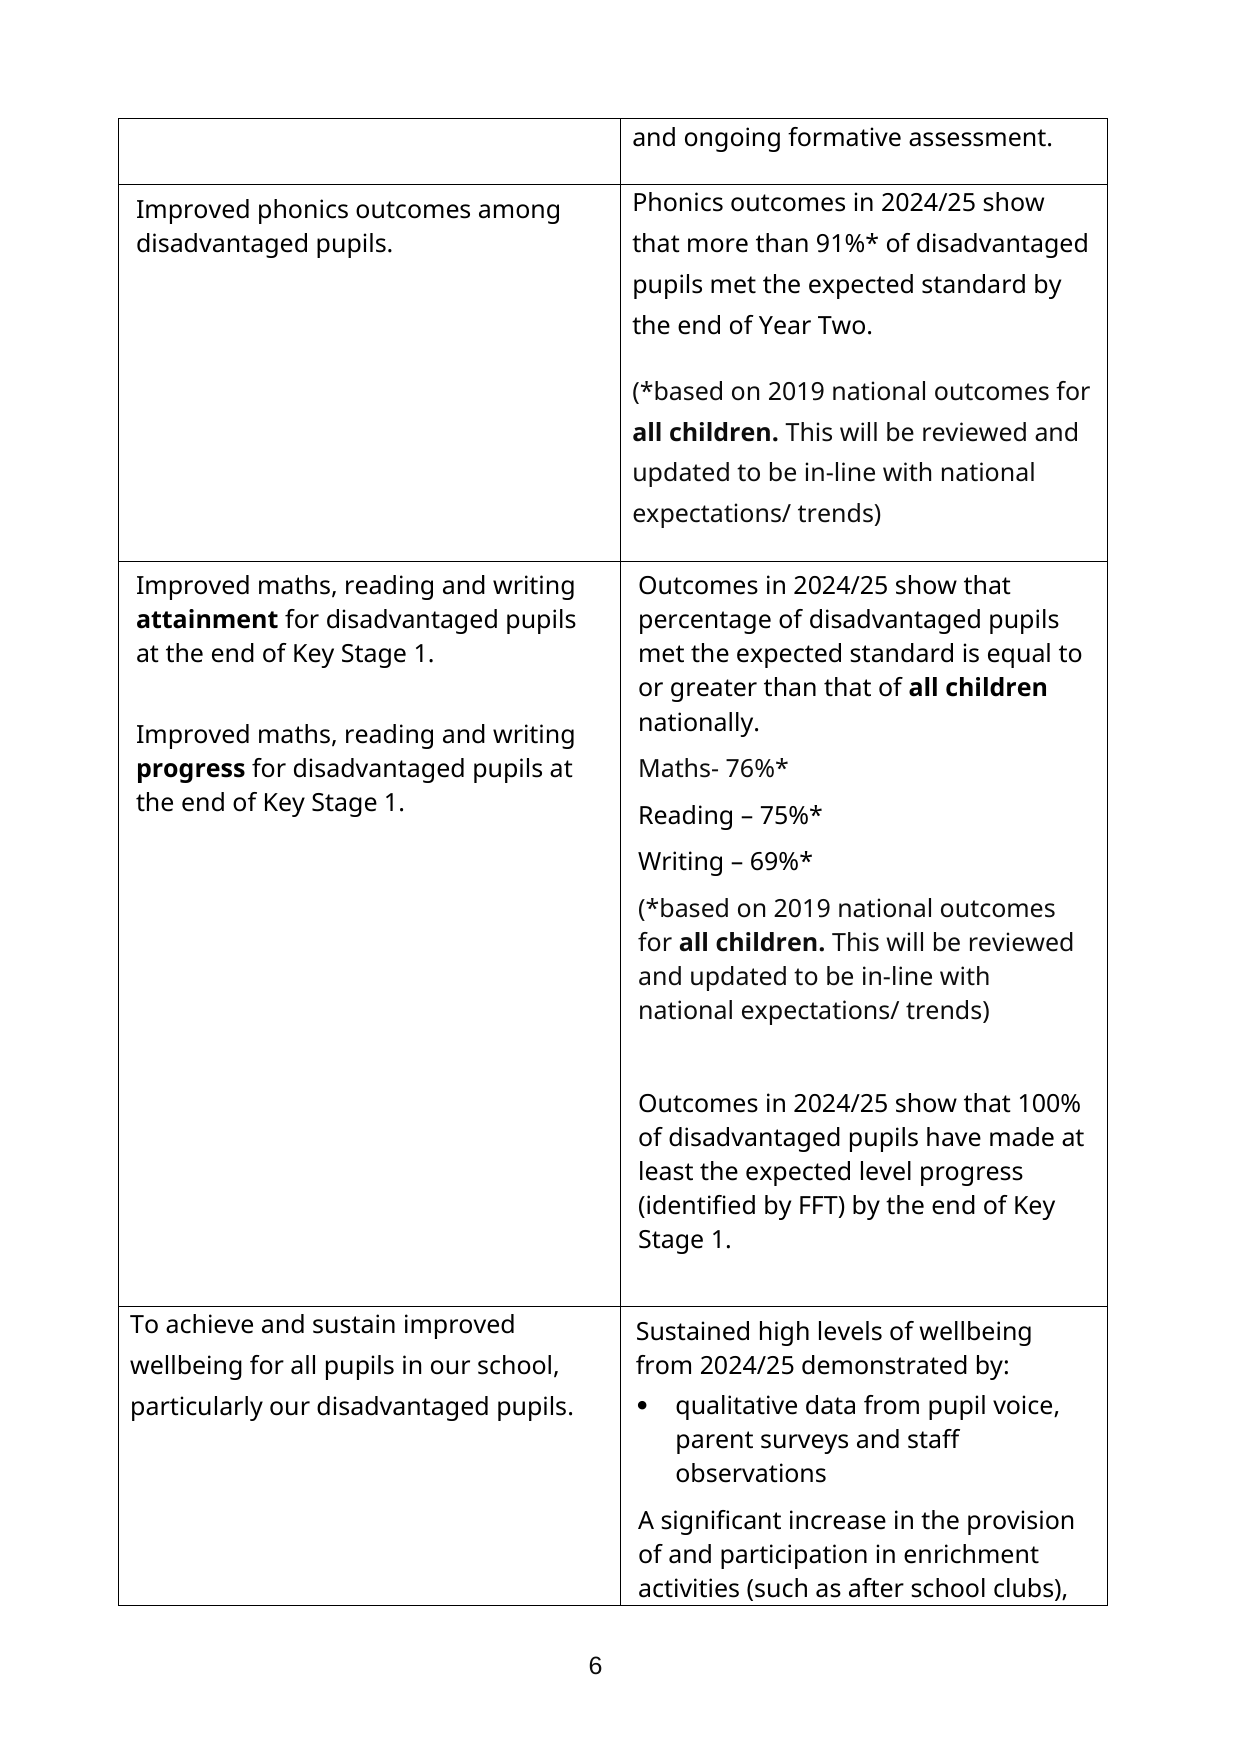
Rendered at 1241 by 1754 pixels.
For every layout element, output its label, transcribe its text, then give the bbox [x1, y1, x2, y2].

table_cell Improved maths, reading and writing attainment for disadvantaged pupils at the end of Key Stage 1. Improved maths, reading and writing progress for disadvantaged pupils at the end of Key Stage 1. [119, 562, 620, 1306]
table_cell Phonics outcomes in 2024/25 show that more than 91%* of disadvantaged pupils met the expected standard by the end of Year Two. (*based on 2019 national outcomes for all children. This will be reviewed and updated to be in-line with national expectations/ trends) [621, 185, 1107, 561]
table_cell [119, 119, 620, 184]
table_cell Outcomes in 2024/25 show that percentage of disadvantaged pupils met the expected standard is equal to or greater than that of all children nationally. Maths- 76%* Reading – 75%* Writing – 69%* (*based on 2019 national outcomes for all children. This will be reviewed and updated to be in-line with national expectations/ trends) Outcomes in 2024/25 show that 100% of disadvantaged pupils have made at least the expected level progress (identified by FFT) by the end of Key Stage 1. [621, 562, 1107, 1306]
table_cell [621, 119, 1107, 184]
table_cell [621, 1307, 1107, 1604]
table_cell Improved phonics outcomes among disadvantaged pupils. [119, 185, 620, 561]
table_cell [119, 1307, 620, 1604]
